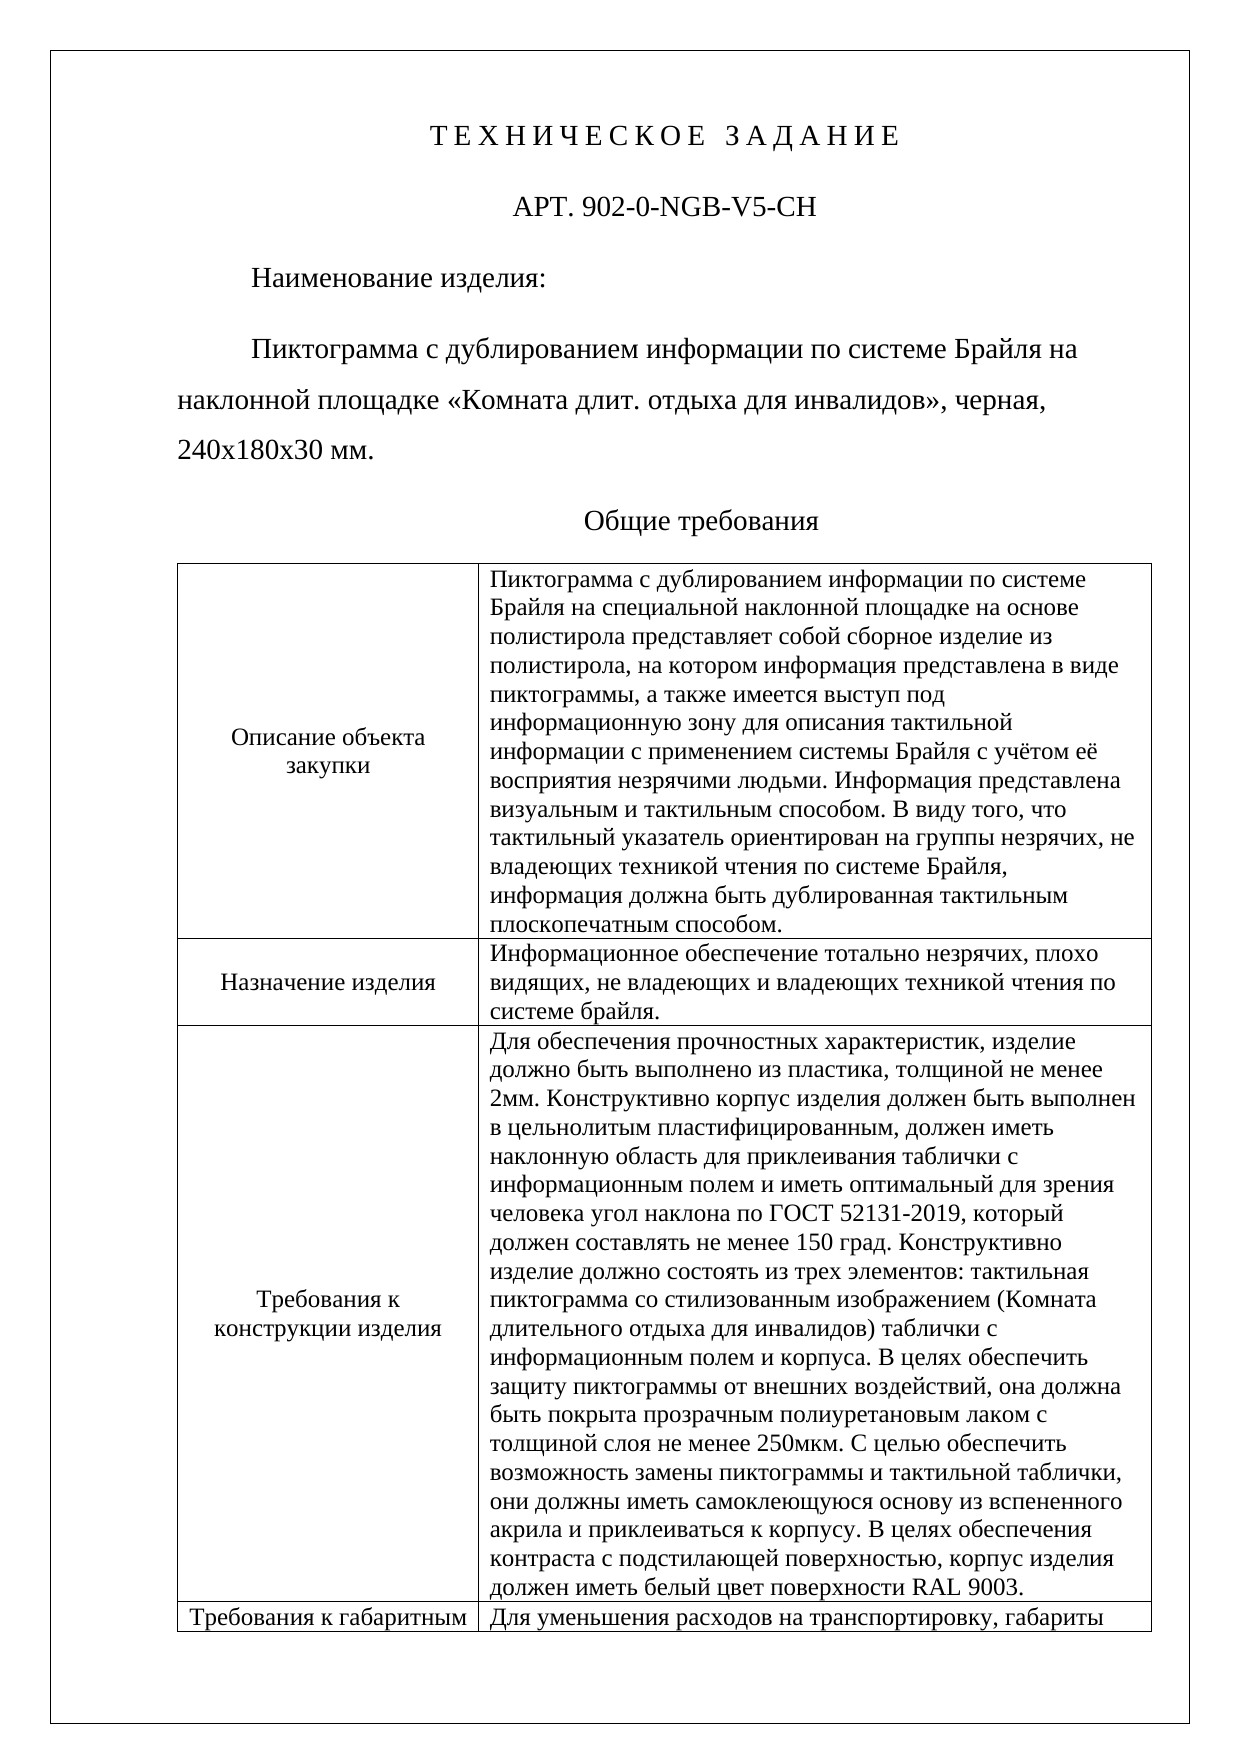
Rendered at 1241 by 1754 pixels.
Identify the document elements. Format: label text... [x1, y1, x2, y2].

text Пиктограмма с дублированием информации по системе Брайля на наклонной площадке «Комната длит. отдыха для инвалидов», черная, 240х180х30 мм. [177, 332, 1152, 466]
text ТЕХНИЧЕСКОЕ ЗАДАНИЕ [177, 118, 1152, 152]
table_cell Информационное обеспечение тотально незрячих, плохо видящих, не владеющих и владеющих техникой чтения по системе брайля. [479, 939, 1151, 1025]
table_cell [479, 1602, 1151, 1631]
table_header Описание объекта закупки [178, 564, 478, 937]
table_cell Для обеспечения прочностных характеристик, изделие должно быть выполнено из пластика, толщиной не менее 2мм. Конструктивно корпус изделия должен быть выполнен в цельнолитым пластифицированным, должен иметь наклонную область для приклеивания таблички с информационным полем и иметь оптимальный для зрения человека угол наклона по ГОСТ 52131-2019, который должен составлять не менее 150 град. Конструктивно изделие должно состоять из трех элементов: тактильная пиктограмма со стилизованным изображением (Комната длительного отдыха для инвалидов) таблички с информационным полем и корпуса. В целях обеспечить защиту пиктограммы от внешних воздействий, она должна быть покрыта прозрачным полиуретановым лаком с толщиной слоя не менее 250мкм. С целью обеспечить возможность замены пиктограммы и тактильной таблички, они должны иметь самоклеющуюся основу из вспененного акрила и приклеиваться к корпусу. В целях обеспечения контраста с подстилающей поверхностью, корпус изделия должен иметь белый цвет поверхности RAL 9003. [479, 1026, 1151, 1601]
text АРТ. 902-0-NGB-V5-CH [177, 189, 1152, 223]
table_cell Назначение изделия [178, 939, 478, 1025]
text Общие требования [177, 503, 1152, 537]
text Наименование изделия: [177, 260, 1152, 294]
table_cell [178, 1602, 478, 1631]
table_cell Требования к конструкции изделия [178, 1026, 478, 1601]
table_header Пиктограмма с дублированием информации по системе Брайля на специальной наклонной площадке на основе полистирола представляет собой сборное изделие из полистирола, на котором информация представлена в виде пиктограммы, а также имеется выступ под информационную зону для описания тактильной информации с применением системы Брайля с учётом её восприятия незрячими людьми. Информация представлена визуальным и тактильным способом. В виду того, что тактильный указатель ориентирован на группы незрячих, не владеющих техникой чтения по системе Брайля, информация должна быть дублированная тактильным плоскопечатным способом. [479, 564, 1151, 937]
